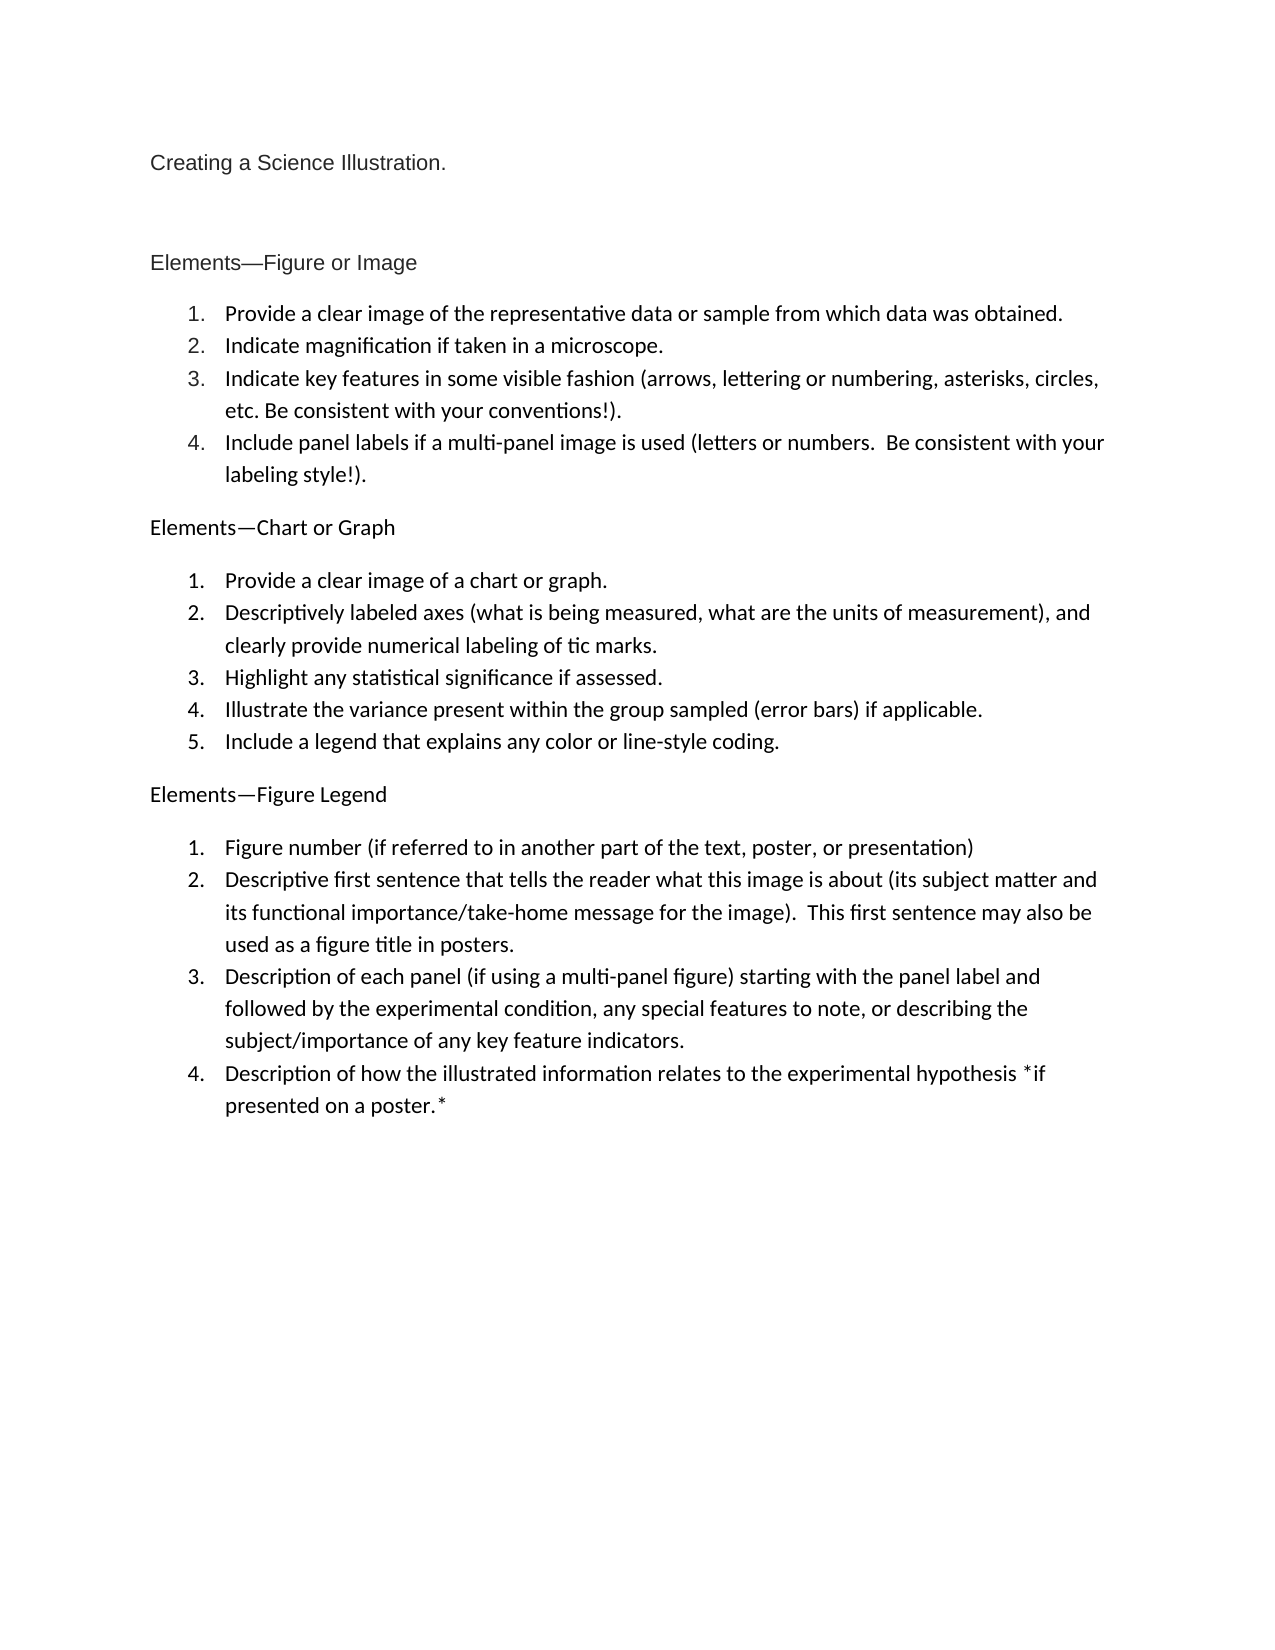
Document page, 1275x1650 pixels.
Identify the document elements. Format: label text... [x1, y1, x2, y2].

list Include panel labels if a multi-panel image is used (letters or numbers. Be consistent with your labeling style!). [187, 428, 1125, 488]
list Indicate magnification if taken in a microscope. [187, 332, 1125, 359]
list Include a legend that explains any color or line-style coding. [187, 727, 1125, 755]
list Illustrate the variance present within the group sampled (error bars) if applicable. [187, 695, 1125, 723]
text Creating a Science Illustration. [150, 150, 1125, 175]
list Descriptive first sentence that tells the reader what this image is about (its subject matter and its functional importance/take-home message for the image). This first sentence may also be used as a figure title in posters. [187, 866, 1125, 958]
list Provide a clear image of the representative data or sample from which data was obtained. [187, 299, 1125, 327]
list Description of each panel (if using a multi-panel figure) starting with the panel label and followed by the experimental condition, any special features to note, or describing the subject/importance of any key feature indicators. [187, 962, 1125, 1054]
text Elements—Figure or Image [150, 249, 1125, 275]
list Descriptively labeled axes (what is being measured, what are the units of measurement), and clearly provide numerical labeling of tic marks. [187, 598, 1125, 659]
list Provide a clear image of a chart or graph. [187, 566, 1125, 594]
list Description of how the illustrated information relates to the experimental hypothesis *if presented on a poster.* [187, 1059, 1125, 1119]
list Figure number (if referred to in another part of the text, poster, or presentation) [187, 833, 1125, 861]
text Elements—Chart or Graph [150, 513, 1125, 541]
list Highlight any statistical significance if assessed. [187, 663, 1125, 691]
text Elements—Figure Legend [150, 780, 1125, 808]
list Indicate key features in some visible fashion (arrows, lettering or numbering, asterisks, circles, etc. Be consistent with your conventions!). [187, 364, 1125, 424]
